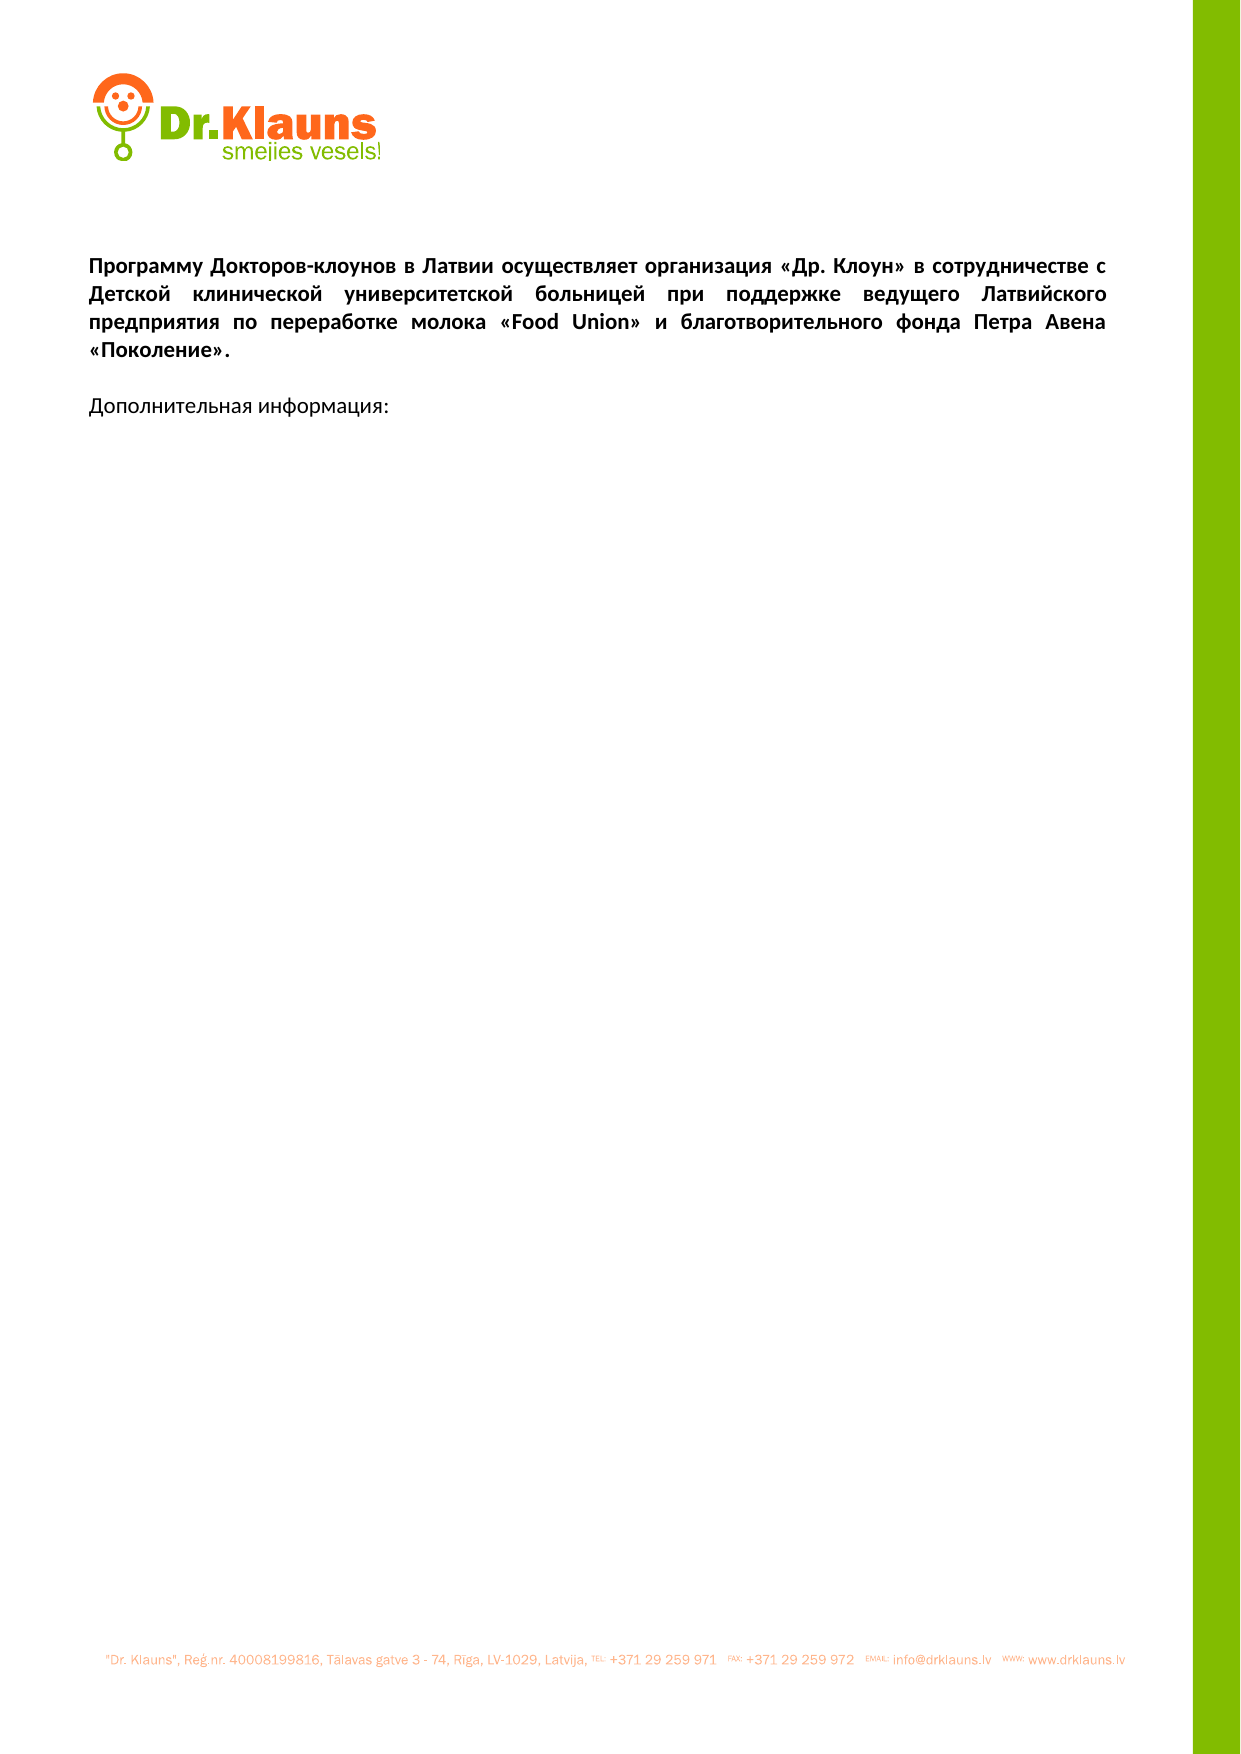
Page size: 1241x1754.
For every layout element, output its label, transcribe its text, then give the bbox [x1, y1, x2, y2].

text Программу Докторов-клоунов в Латвии осуществляет организация «Др. Клоун» в сотрудничестве с Детской клинической университетской больницей при поддержке ведущего Латвийского предприятия по переработке молока «Food Union» и благотворительного фонда Петра Авена «Поколение». [89, 251, 1107, 363]
text Дополнительная информация: [89, 391, 1107, 419]
